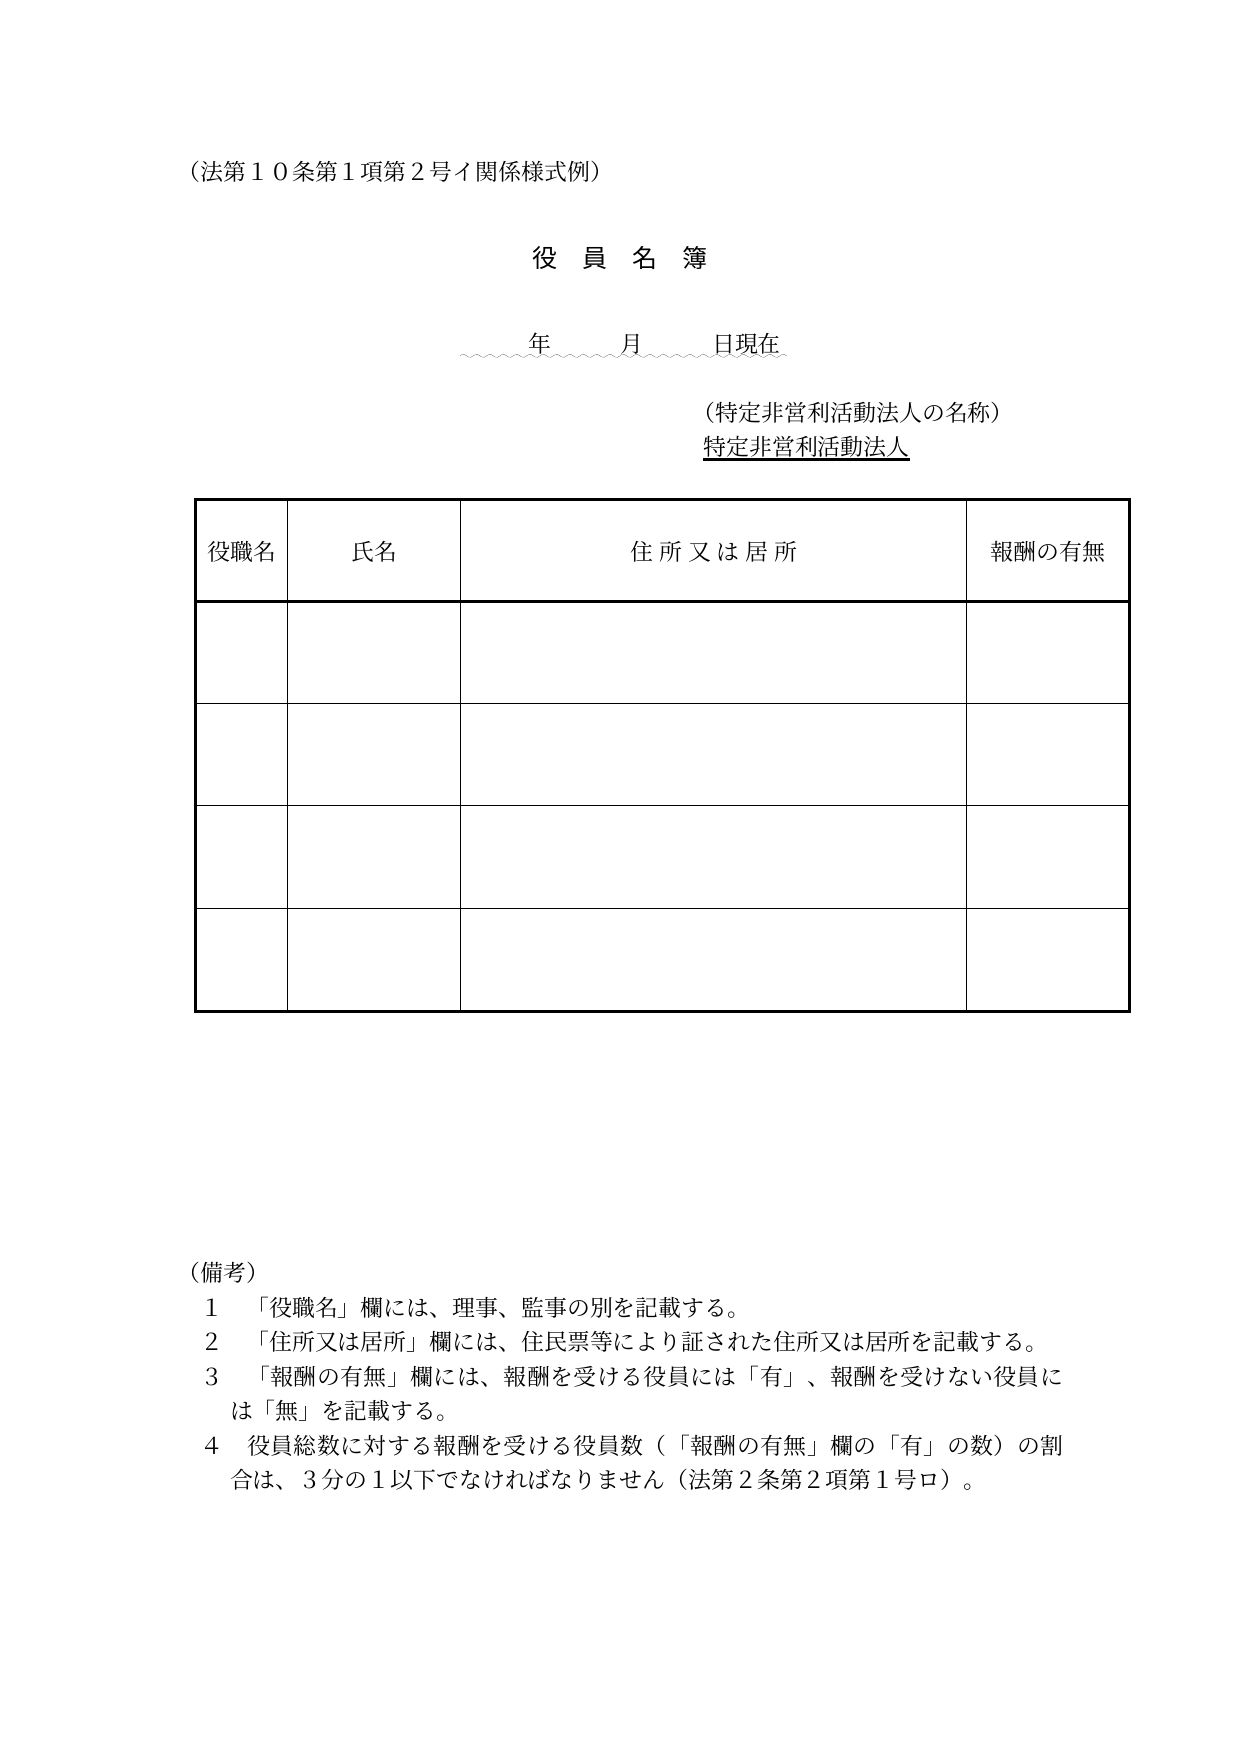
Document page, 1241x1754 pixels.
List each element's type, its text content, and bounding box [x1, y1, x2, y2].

text ３ 「報酬の有無」欄には、報酬を受ける役員には「有」、報酬を受けない役員には「無」を記載する。 [200, 1358, 1063, 1427]
table_cell [288, 909, 460, 1010]
table_cell [967, 806, 1128, 908]
text ２ 「住所又は居所」欄には、住民票等により証された住所又は居所を記載する。 [200, 1324, 1063, 1358]
table_header 氏名 [288, 501, 460, 600]
table_cell [967, 603, 1128, 703]
text １ 「役職名」欄には、理事、監事の別を記載する。 [200, 1289, 1063, 1324]
text 年 月 日現在 [177, 325, 1063, 360]
table_cell [967, 704, 1128, 805]
table_cell [197, 909, 287, 1010]
text （備考） [177, 1255, 1063, 1289]
table_header 住 所 又 は 居 所 [461, 501, 966, 600]
table_cell [288, 603, 460, 703]
text 役 員 名 簿 [177, 222, 1063, 291]
table_cell [288, 704, 460, 805]
table_cell [197, 806, 287, 908]
text （法第１０条第１項第２号イ関係様式例） [177, 153, 1063, 187]
table_header 役職名 [197, 501, 287, 600]
table_cell [461, 704, 966, 805]
text 特定非営利活動法人 [703, 429, 1063, 463]
table_cell [461, 603, 966, 703]
table_cell [197, 704, 287, 805]
table_cell [197, 603, 287, 703]
table_cell [288, 806, 460, 908]
text （特定非営利活動法人の名称） [693, 394, 1063, 429]
table_header 報酬の有無 [967, 501, 1128, 600]
table_cell [461, 806, 966, 908]
table_cell [967, 909, 1128, 1010]
table_cell [461, 909, 966, 1010]
text ４ 役員総数に対する報酬を受ける役員数（「報酬の有無」欄の「有」の数）の割合は、３分の１以下でなければなりません（法第２条第２項第１号ロ）。 [200, 1427, 1063, 1496]
